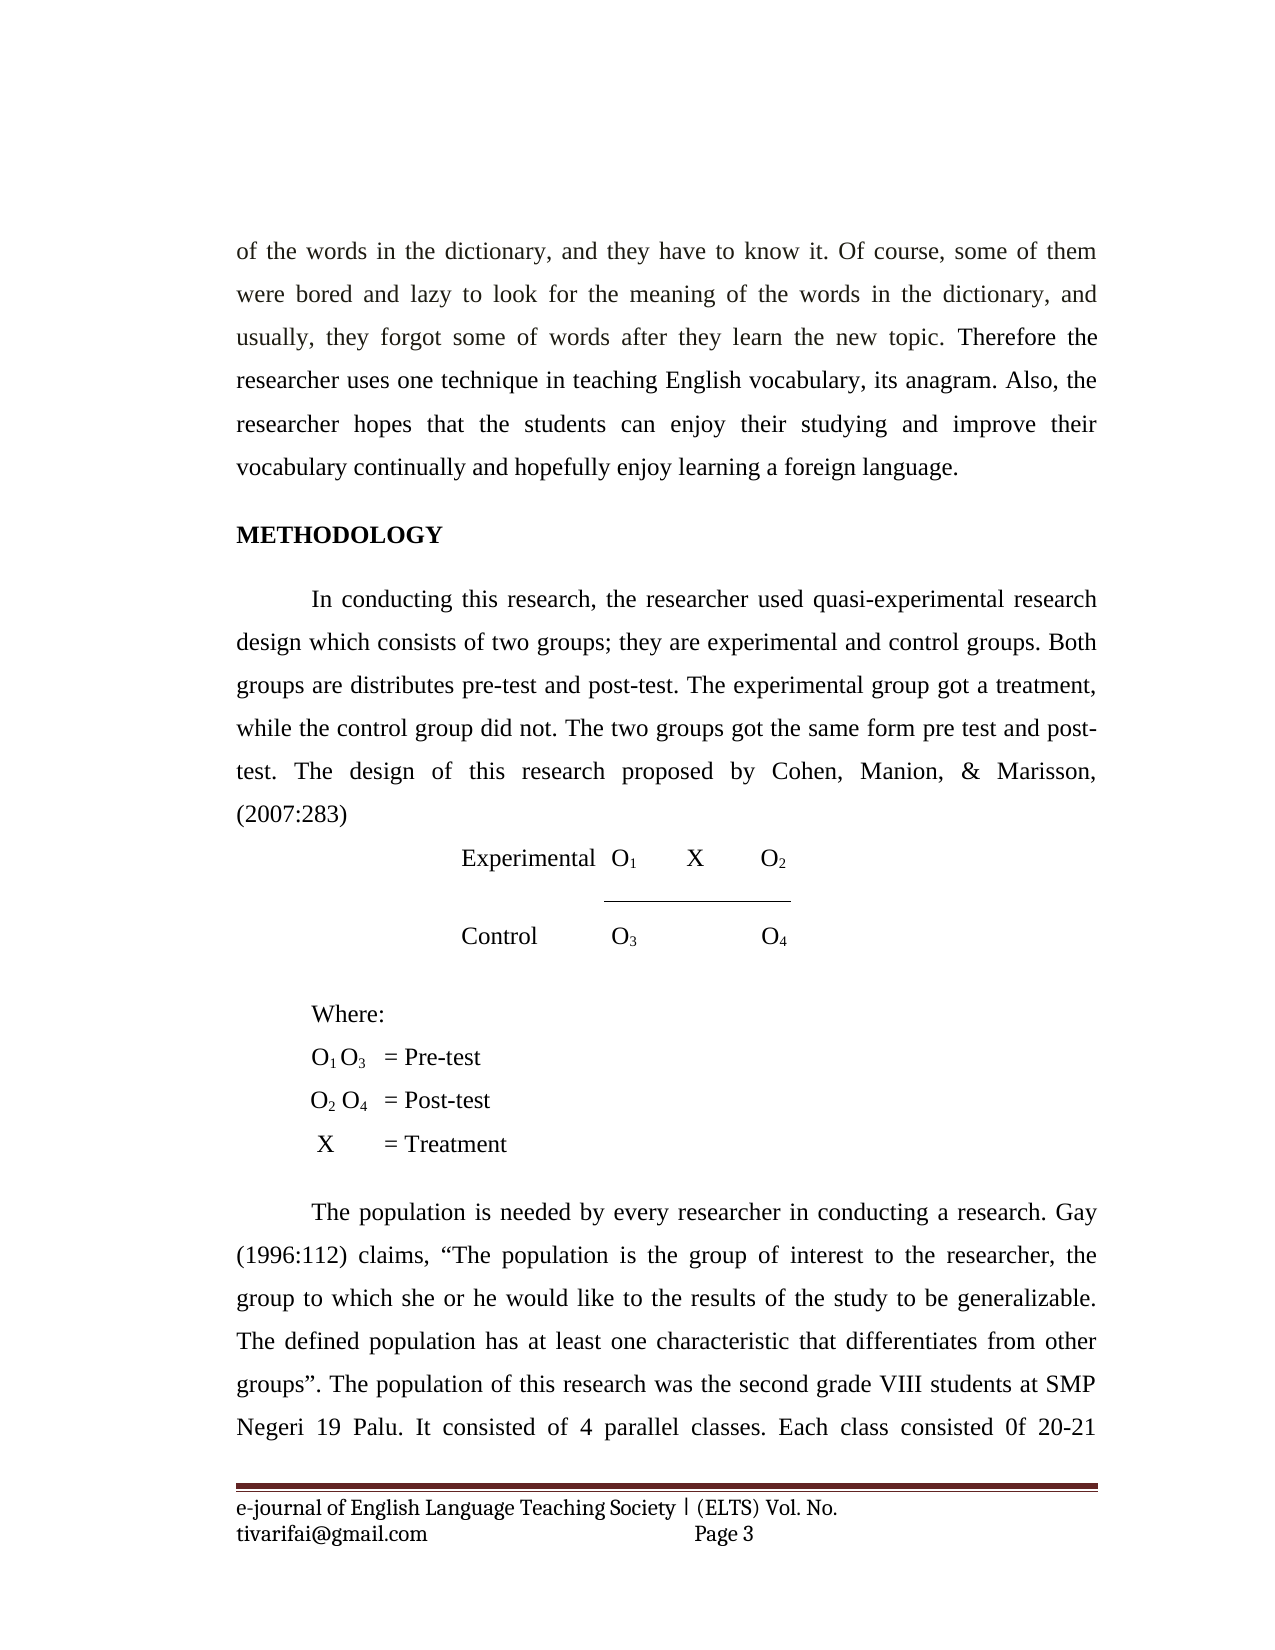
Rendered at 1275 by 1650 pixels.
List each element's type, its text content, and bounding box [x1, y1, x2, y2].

text Control O3 O4 [236, 921, 1098, 950]
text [236, 1197, 1098, 1441]
text Where: [236, 999, 1098, 1028]
text X = Treatment [236, 1129, 1098, 1157]
text O2 O4 = Post-test [236, 1086, 1098, 1114]
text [236, 236, 1098, 481]
text Experimental O1 X O2 [386, 843, 1098, 871]
text METHODOLOGY [236, 520, 1098, 549]
text In conducting this research, the researcher used quasi-experimental research design which consists of two groups; they are experimental and control groups. Both groups are distributes pre-test and post-test. The experimental group got a treatment, while the control group did not. The two groups got the same form pre test and post-test. The design of this research proposed by Cohen, Manion, & Marisson, (2007:283) [236, 584, 1098, 828]
text O1 O3 = Pre-test [311, 1042, 1098, 1071]
